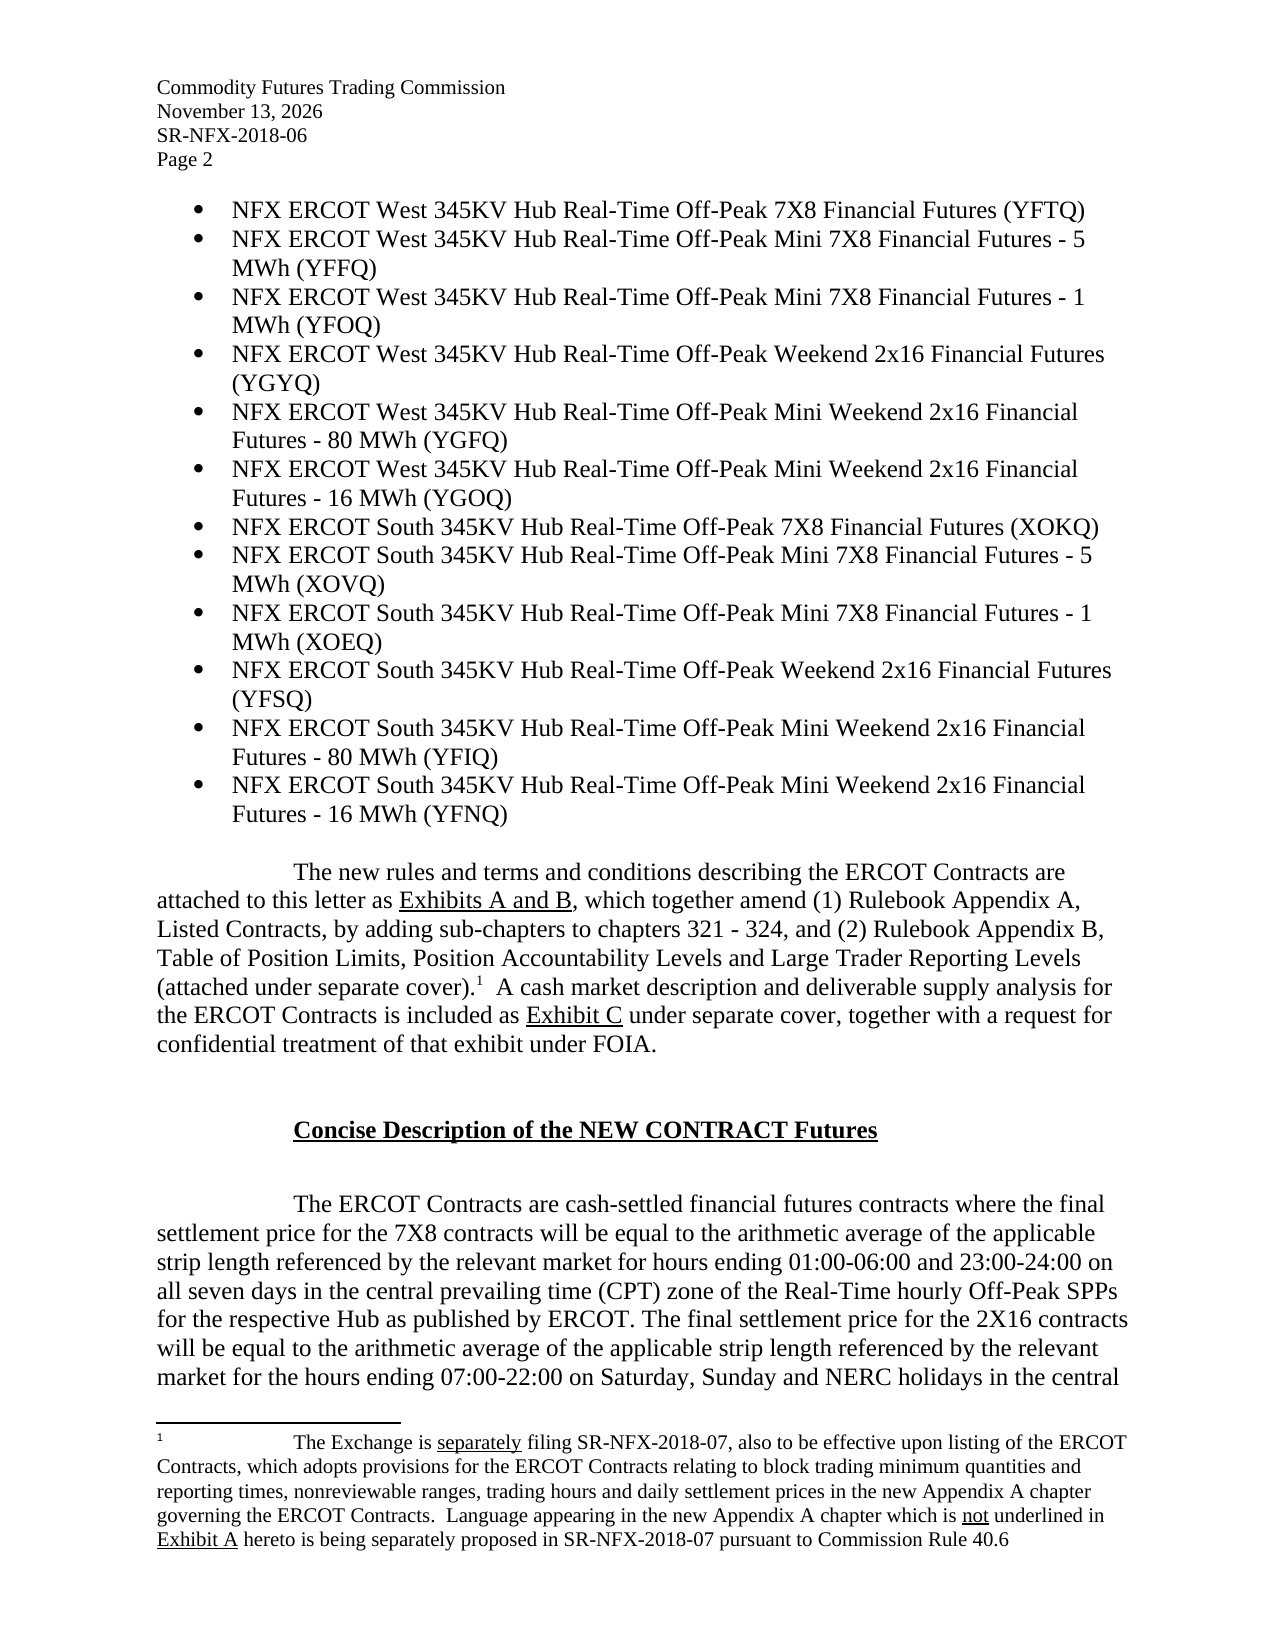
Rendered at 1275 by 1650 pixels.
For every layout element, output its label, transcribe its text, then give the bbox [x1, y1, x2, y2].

list NFX ERCOT South 345KV Hub Real-Time Off-Peak Mini 7X8 Financial Futures - 5 MWh (XOVQ) [194, 540, 1130, 598]
list NFX ERCOT West 345KV Hub Real-Time Off-Peak Mini Weekend 2x16 Financial Futures - 16 MWh (YGOQ) [194, 454, 1130, 512]
list NFX ERCOT South 345KV Hub Real-Time Off-Peak Weekend 2x16 Financial Futures (YFSQ) [194, 655, 1130, 713]
list NFX ERCOT South 345KV Hub Real-Time Off-Peak Mini Weekend 2x16 Financial Futures - 16 MWh (YFNQ) [194, 770, 1130, 828]
text Concise Description of the NEW CONTRACT Futures [157, 1115, 1130, 1144]
list NFX ERCOT West 345KV Hub Real-Time Off-Peak Mini Weekend 2x16 Financial Futures - 80 MWh (YGFQ) [194, 397, 1130, 454]
list NFX ERCOT West 345KV Hub Real-Time Off-Peak 7X8 Financial Futures (YFTQ) [194, 195, 1130, 224]
list NFX ERCOT West 345KV Hub Real-Time Off-Peak Mini 7X8 Financial Futures - 1 MWh (YFOQ) [194, 282, 1130, 339]
text The new rules and terms and conditions describing the ERCOT Contracts are attached to this letter as Exhibits A and B, which together amend (1) Rulebook Appendix A, Listed Contracts, by adding sub-chapters to chapters 321 - 324, and (2) Rulebook Appendix B, Table of Position Limits, Position Accountability Levels and Large Trader Reporting Levels (attached under separate cover). A cash market description and deliverable supply analysis for the ERCOT Contracts is included as Exhibit C under separate cover, together with a request for confidential treatment of that exhibit under FOIA. [157, 857, 1130, 1058]
list NFX ERCOT South 345KV Hub Real-Time Off-Peak Mini Weekend 2x16 Financial Futures - 80 MWh (YFIQ) [194, 713, 1130, 770]
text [157, 1189, 1130, 1391]
list NFX ERCOT West 345KV Hub Real-Time Off-Peak Weekend 2x16 Financial Futures (YGYQ) [194, 339, 1130, 397]
list NFX ERCOT South 345KV Hub Real-Time Off-Peak 7X8 Financial Futures (XOKQ) [194, 512, 1130, 540]
list NFX ERCOT West 345KV Hub Real-Time Off-Peak Mini 7X8 Financial Futures - 5 MWh (YFFQ) [194, 224, 1130, 282]
list NFX ERCOT South 345KV Hub Real-Time Off-Peak Mini 7X8 Financial Futures - 1 MWh (XOEQ) [194, 598, 1130, 655]
